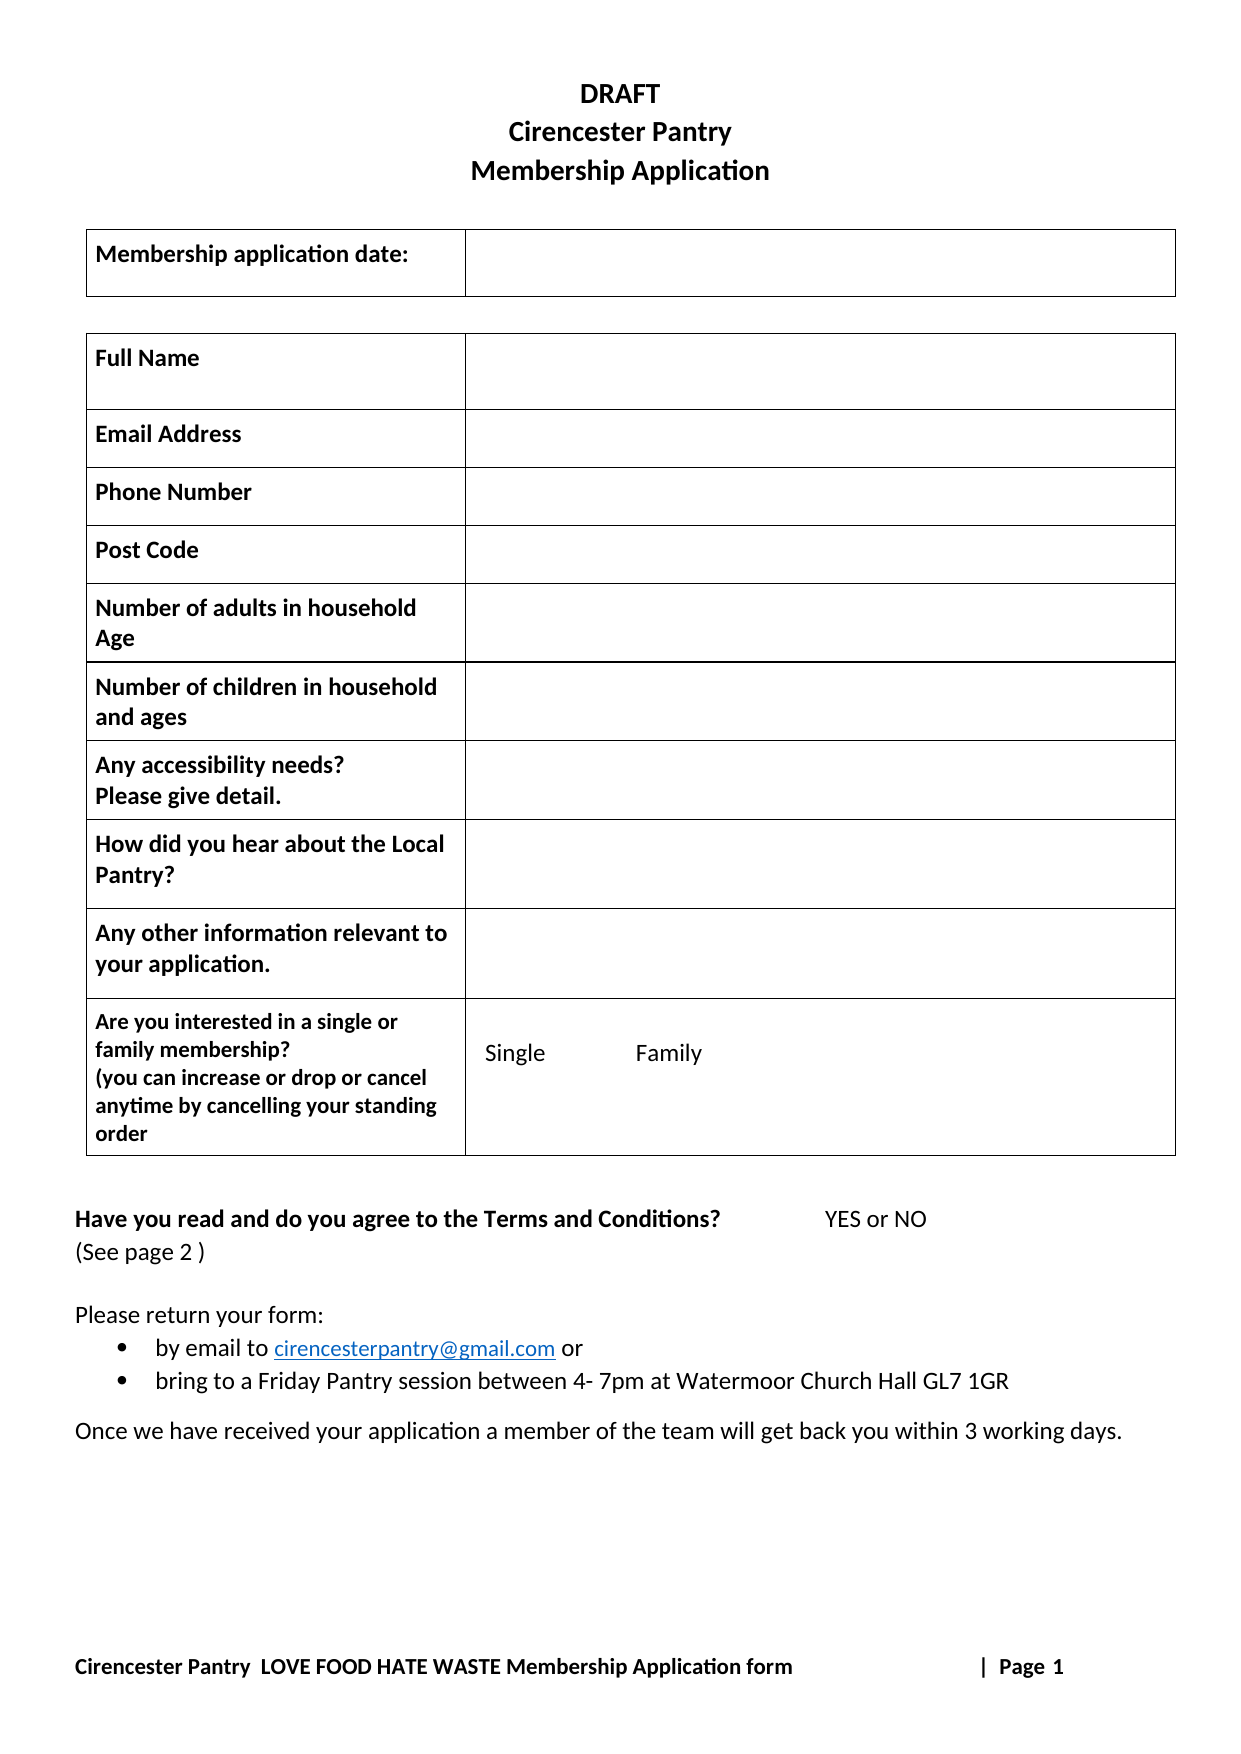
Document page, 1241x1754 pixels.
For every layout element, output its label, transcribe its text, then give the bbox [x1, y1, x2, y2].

table_cell Any accessibility needs? Please give detail. [87, 741, 465, 819]
table_header [466, 334, 1175, 409]
list bring to a Friday Pantry session between 4- 7pm at Watermoor Church Hall GL7 1GR [118, 1365, 1165, 1396]
table_cell [466, 410, 1175, 467]
table_cell Email Address [87, 410, 465, 467]
table_cell [466, 663, 1175, 740]
text Have you read and do you agree to the Terms and Conditions? YES or NO [75, 1203, 1165, 1234]
table_cell [466, 526, 1175, 583]
table_cell [466, 909, 1175, 997]
table_header Membership application date: [87, 230, 465, 296]
table_cell [466, 741, 1175, 819]
text Please return your form: [75, 1299, 1165, 1330]
table_header Full Name [87, 334, 465, 409]
table_cell [466, 468, 1175, 525]
text Cirencester Pantry [75, 113, 1165, 149]
table_cell Post Code [87, 526, 465, 583]
table_cell [466, 584, 1175, 661]
list by email to cirencesterpantry@gmail.com or [118, 1332, 1165, 1363]
table_cell Single Family [466, 999, 1175, 1155]
text Membership Application [75, 152, 1165, 187]
text DRAFT [75, 75, 1165, 111]
table_cell [466, 820, 1175, 908]
table_header [466, 230, 1175, 296]
table_cell Number of adults in household Age [87, 584, 465, 661]
table_cell Any other information relevant to your application. [87, 909, 465, 997]
text (See page 2 ) [75, 1236, 1165, 1267]
table_cell How did you hear about the Local Pantry? [87, 820, 465, 908]
table_cell Number of children in household and ages [87, 663, 465, 740]
table_cell Phone Number [87, 468, 465, 525]
text Once we have received your application a member of the team will get back you within 3 working days. [75, 1415, 1165, 1446]
table_cell Are you interested in a single or family membership? (you can increase or drop or cancel anytime by cancelling your standing order [87, 999, 465, 1155]
